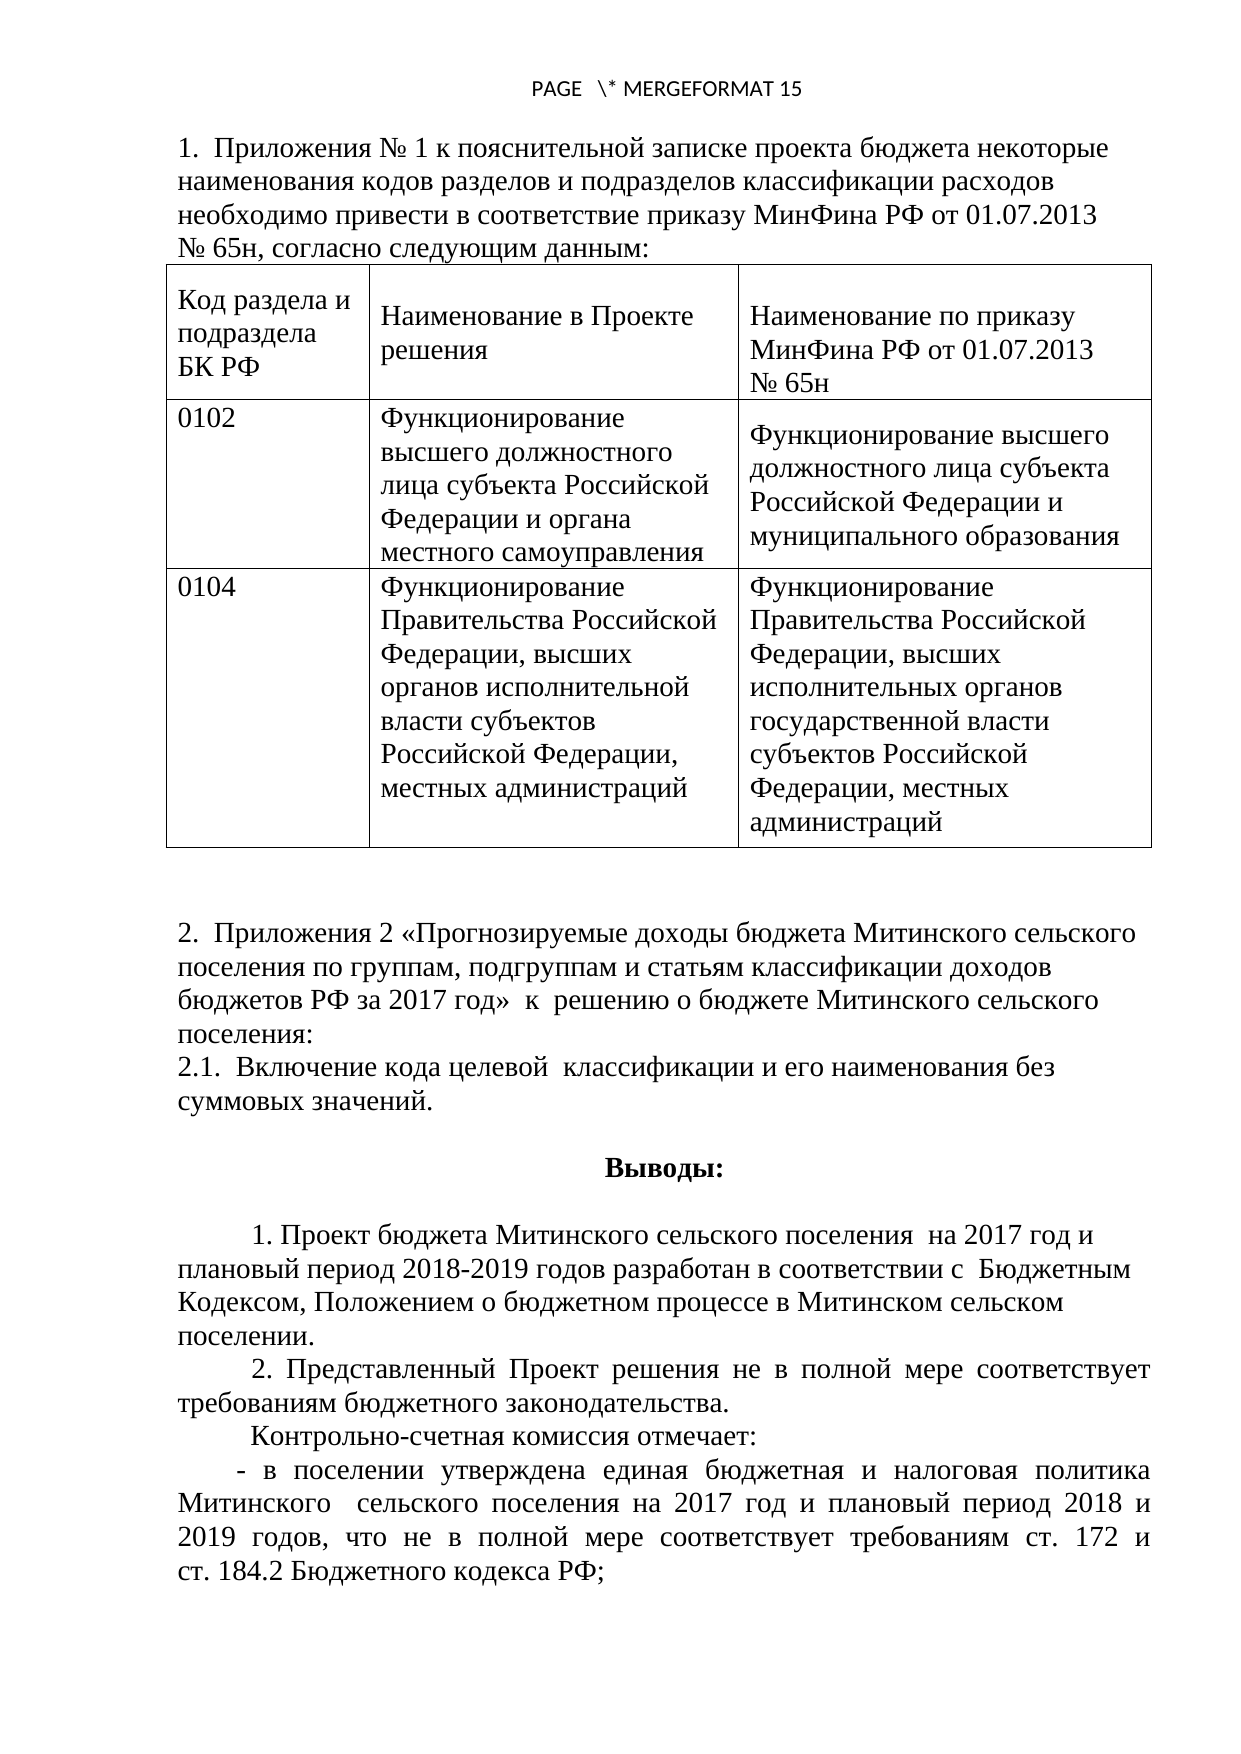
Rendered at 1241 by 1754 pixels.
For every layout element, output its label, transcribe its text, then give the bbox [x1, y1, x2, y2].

table_cell Функционирование Правительства Российской Федерации, высших органов исполнительной власти субъектов Российской Федерации, местных администраций [370, 569, 738, 847]
table_header Наименование по приказу МинФина РФ от 01.07.2013 № 65н [739, 265, 1151, 399]
text 2. Представленный Проект решения не в полной мере соответствует требованиям бюджетного законодательства. [177, 1351, 1152, 1418]
text Выводы: [177, 1150, 1152, 1184]
text 2.1. Включение кода целевой классификации и его наименования без [177, 1049, 1152, 1083]
text суммовых значений. [177, 1083, 1152, 1117]
table_cell Функционирование Правительства Российской Федерации, высших исполнительных органов государственной власти субъектов Российской Федерации, местных администраций [739, 569, 1151, 847]
table_cell Функционирование высшего должностного лица субъекта Российской Федерации и органа местного самоуправления [370, 400, 738, 568]
table_cell 0102 [167, 400, 369, 568]
table_cell Функционирование высшего должностного лица субъекта Российской Федерации и муниципального образования [739, 400, 1151, 568]
text Контрольно-счетная комиссия отмечает: [177, 1418, 1152, 1452]
table_cell 0104 [167, 569, 369, 847]
text 1. Проект бюджета Митинского сельского поселения на 2017 год и плановый период 2018-2019 годов разработан в соответствии с Бюджетным Кодексом, Положением о бюджетном процессе в Митинском сельском поселении. [177, 1217, 1152, 1351]
table_header Наименование в Проекте решения [370, 265, 738, 399]
table_header Код раздела и подраздела БК РФ [167, 265, 369, 399]
text 2. Приложения 2 «Прогнозируемые доходы бюджета Митинского сельского поселения по группам, подгруппам и статьям классификации доходов бюджетов РФ за 2017 год» к решению о бюджете Митинского сельского поселения: [177, 915, 1152, 1049]
text 1. Приложения № 1 к пояснительной записке проекта бюджета некоторые наименования кодов разделов и подразделов классификации расходов необходимо привести в соответствие приказу МинФина РФ от 01.07.2013 № 65н, согласно следующим данным: [177, 130, 1152, 264]
text - в поселении утверждена единая бюджетная и налоговая политика Митинского сельского поселения на 2017 год и плановый период 2018 и 2019 годов, что не в полной мере соответствует требованиям ст. 172 и ст. 184.2 Бюджетного кодекса РФ; [177, 1452, 1152, 1586]
